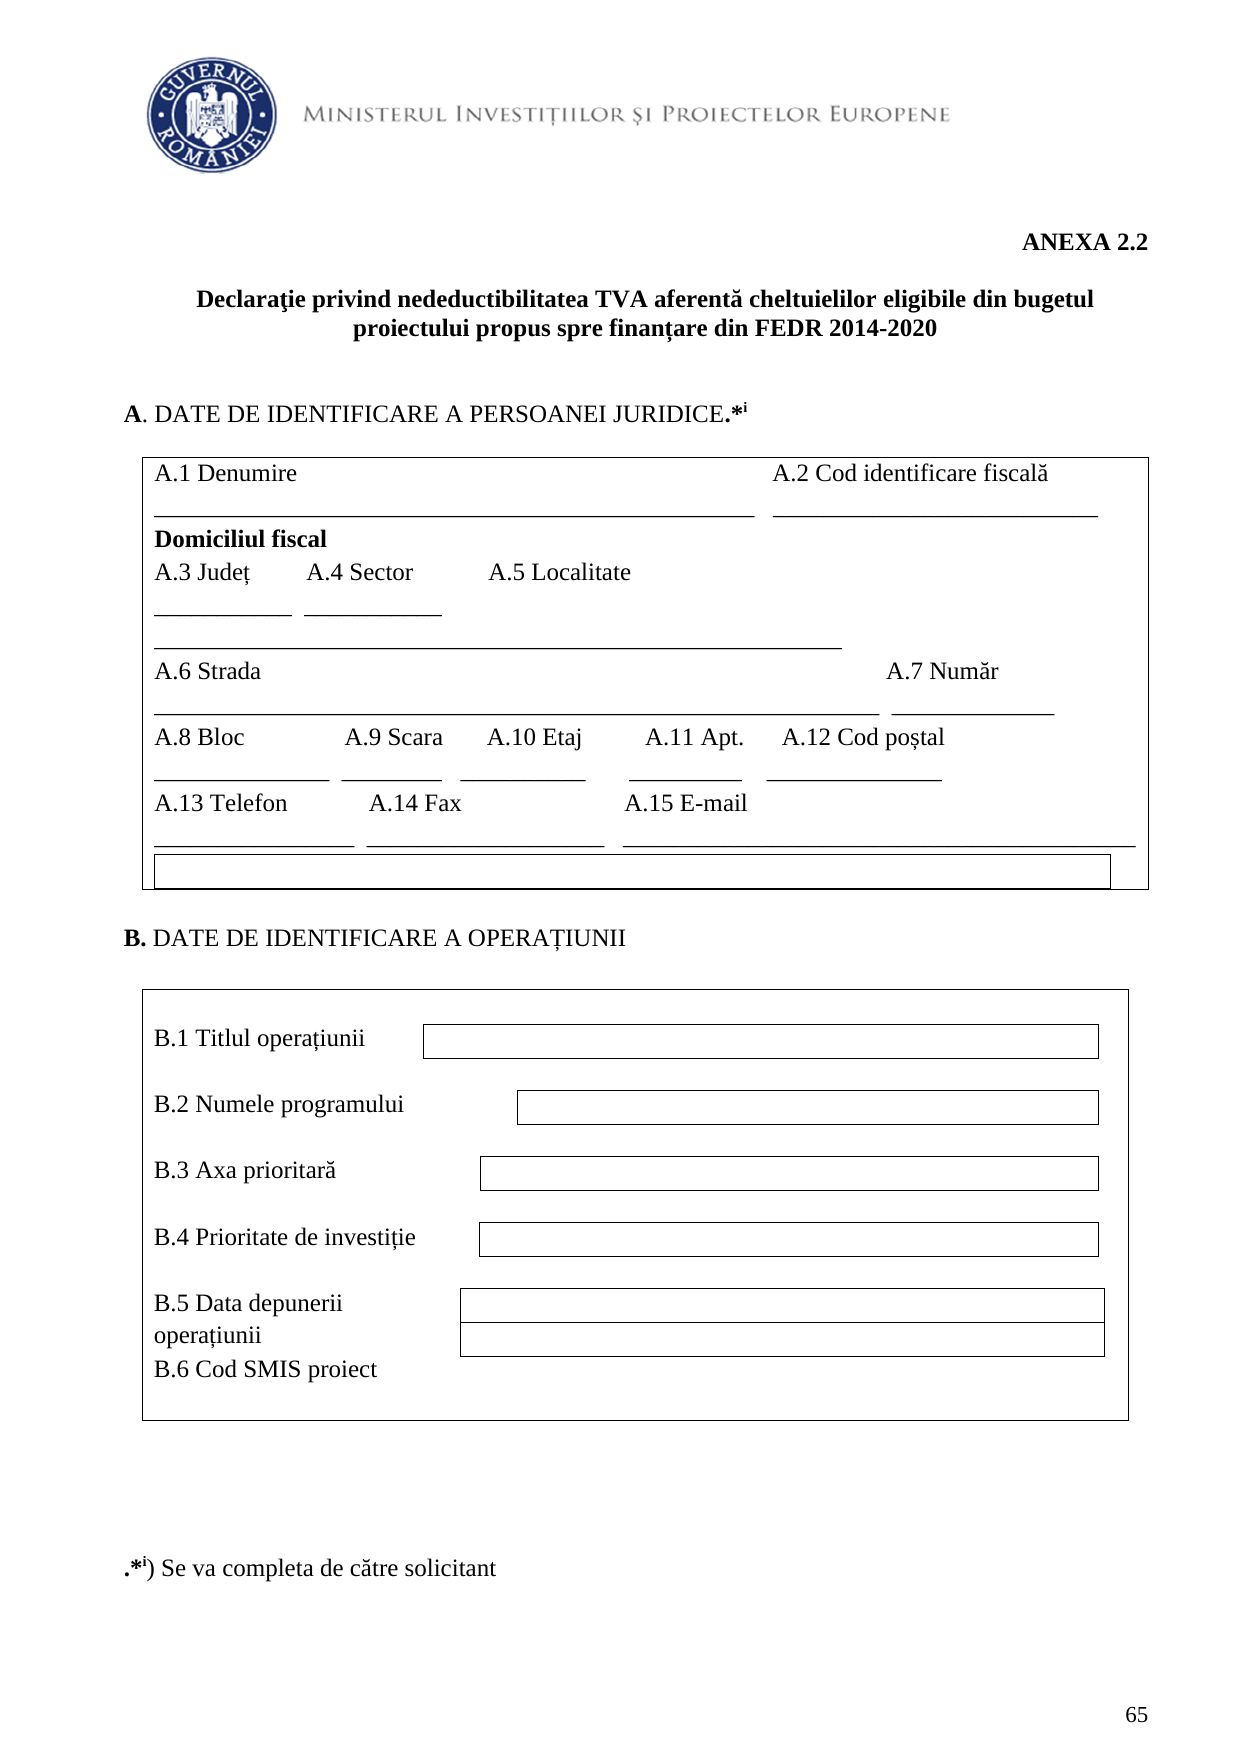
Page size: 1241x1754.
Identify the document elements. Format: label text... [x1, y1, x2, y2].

text ANEXA 2.2 [142, 227, 1148, 256]
text Declaraţie privind nedeductibilitatea TVA aferentă cheltuielilor eligibile din bugetul proiectului propus spre finanțare din FEDR 2014-2020 [142, 284, 1148, 342]
text A. DATE DE IDENTIFICARE A PERSOANEI JURIDICE.*i [123, 399, 1148, 428]
text B. DATE DE IDENTIFICARE A OPERAȚIUNII [123, 923, 1148, 952]
picture [142, 52, 1088, 174]
text .*i) Se va completa de către solicitant [123, 1553, 1223, 1582]
table_header B.1 Titlul operațiunii B.2 Numele programului B.3 Axa prioritară B.4 Prioritate de investiție B.5 Data depunerii operațiunii B.6 Cod SMIS proiect [143, 990, 1128, 1420]
table_header A.1 Denumire A.2 Cod identificare fiscală ________________________________________________ __________________________ Domiciliul fiscal A.3 Județ A.4 Sector A.5 Localitate ___________ ___________ _______________________________________________________ A.6 Strada A.7 Număr __________________________________________________________ _____________ A.8 Bloc A.9 Scara A.10 Etaj A.11 Apt. A.12 Cod poștal ______________ ________ __________ _________ ______________ A.13 Telefon A.14 Fax A.15 E-mail ________________ ___________________ _________________________________________ [143, 458, 1148, 889]
